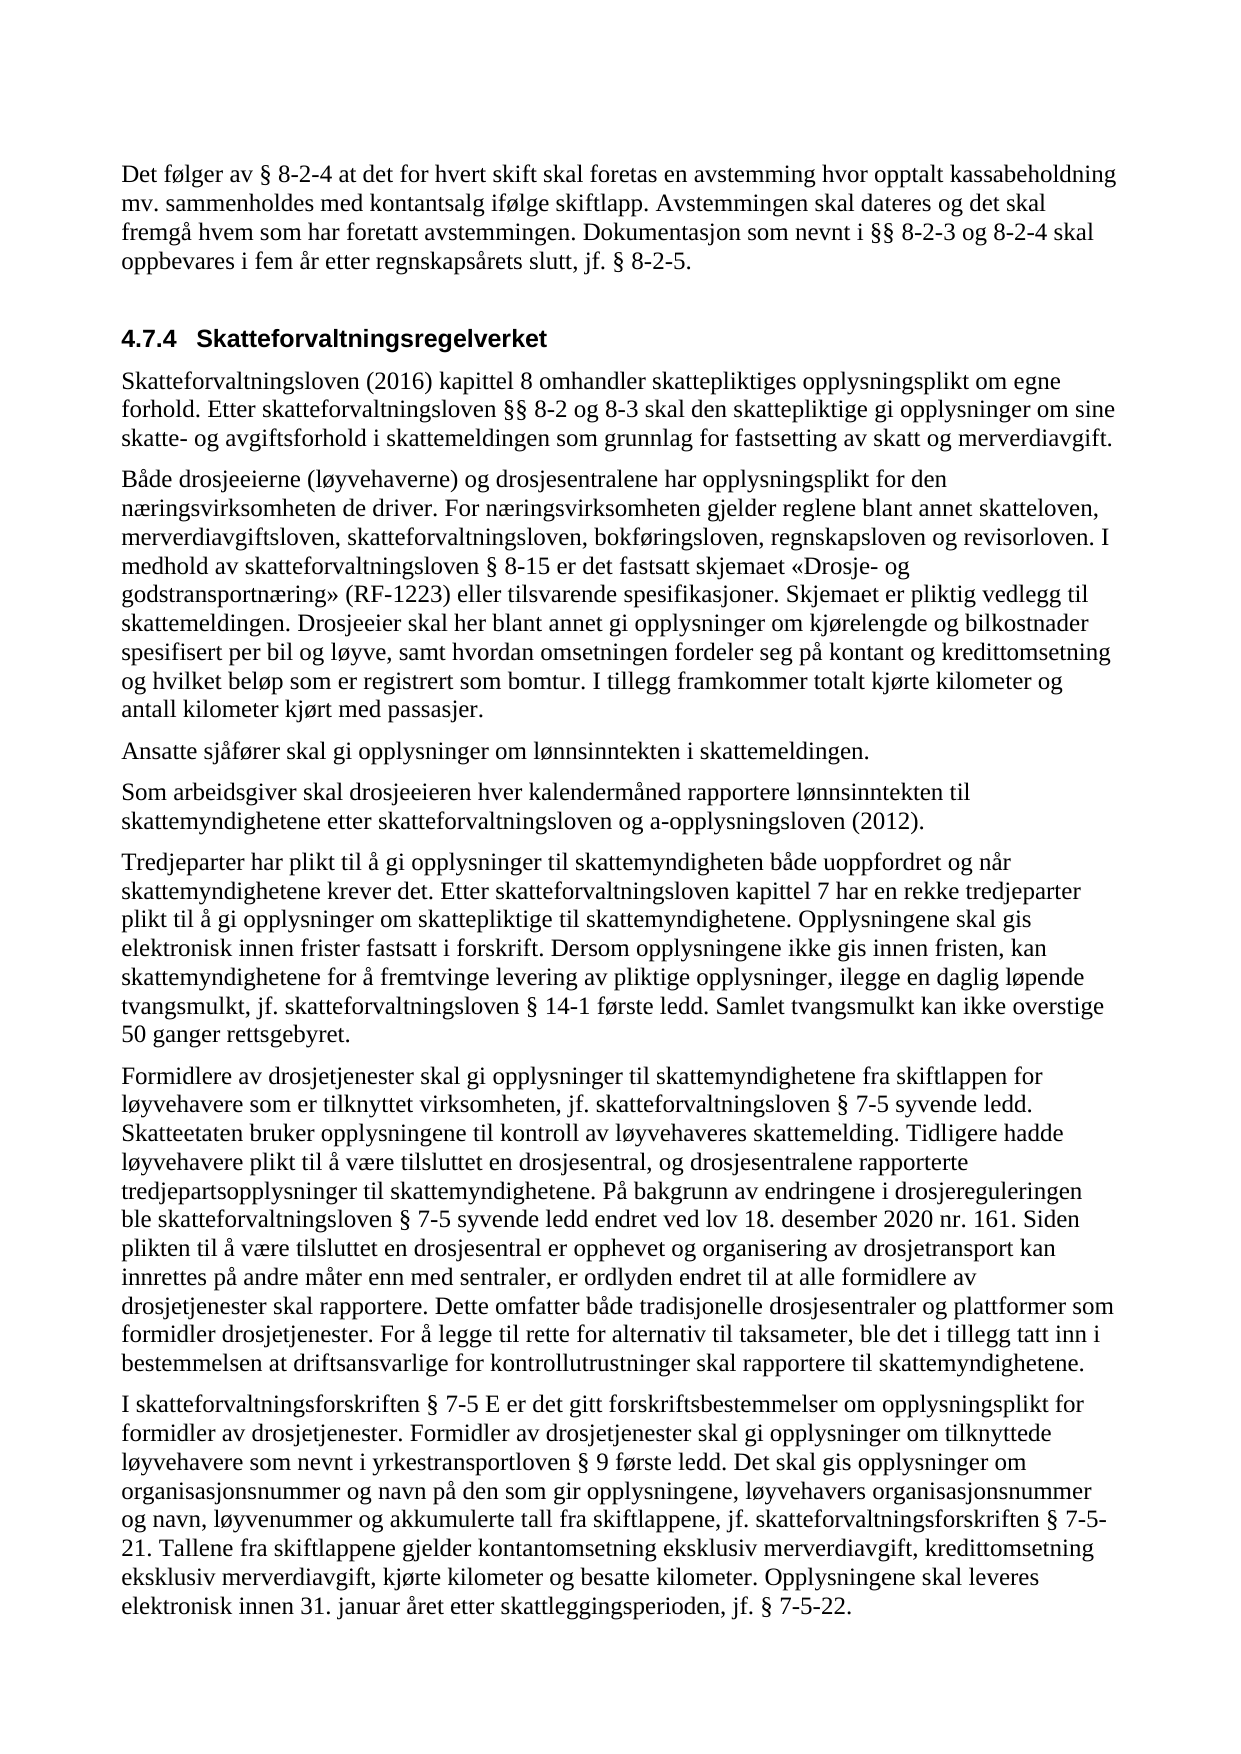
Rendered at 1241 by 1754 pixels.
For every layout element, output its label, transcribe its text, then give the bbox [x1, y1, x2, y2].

text Formidlere av drosjetjenester skal gi opplysninger til skattemyndighetene fra skiftlappen for løyvehavere som er tilknyttet virksomheten, jf. skatteforvaltningsloven § 7-5 syvende ledd. Skatteetaten bruker opplysningene til kontroll av løyvehaveres skattemelding. Tidligere hadde løyvehavere plikt til å være tilsluttet en drosjesentral, og drosjesentralene rapporterte tredjepartsopplysninger til skattemyndighetene. På bakgrunn av endringene i drosjereguleringen ble skatteforvaltningsloven § 7-5 syvende ledd endret ved lov 18. desember 2020 nr. 161. Siden plikten til å være tilsluttet en drosjesentral er opphevet og organisering av drosjetransport kan innrettes på andre måter enn med sentraler, er ordlyden endret til at alle formidlere av drosjetjenester skal rapportere. Dette omfatter både tradisjonelle drosjesentraler og plattformer som formidler drosjetjenester. For å legge til rette for alternativ til taksameter, ble det i tillegg tatt inn i bestemmelsen at driftsansvarlige for kontrollutrustninger skal rapportere til skattemyndighetene. [121, 1061, 1119, 1377]
text Skatteforvaltningsloven (2016) kapittel 8 omhandler skattepliktiges opplysningsplikt om egne forhold. Etter skatteforvaltningsloven §§ 8-2 og 8-3 skal den skattepliktige gi opplysninger om sine skatte- og avgiftsforhold i skattemeldingen som grunnlag for fastsetting av skatt og merverdiavgift. [121, 366, 1119, 452]
text Ansatte sjåfører skal gi opplysninger om lønnsinntekten i skattemeldingen. [121, 736, 1119, 764]
text Tredjeparter har plikt til å gi opplysninger til skattemyndigheten både uoppfordret og når skattemyndighetene krever det. Etter skatteforvaltningsloven kapittel 7 har en rekke tredjeparter plikt til å gi opplysninger om skattepliktige til skattemyndighetene. Opplysningene skal gis elektronisk innen frister fastsatt i forskrift. Dersom opplysningene ikke gis innen fristen, kan skattemyndighetene for å fremtvinge levering av pliktige opplysninger, ilegge en daglig løpende tvangsmulkt, jf. skatteforvaltningsloven § 14-1 første ledd. Samlet tvangsmulkt kan ikke overstige 50 ganger rettsgebyret. [121, 847, 1119, 1048]
text Som arbeidsgiver skal drosjeeieren hver kalendermåned rapportere lønnsinntekten til skattemyndighetene etter skatteforvaltningsloven og a-opplysningsloven (2012). [121, 777, 1119, 834]
subtitle Skatteforvaltningsregelverket [121, 324, 1119, 353]
text Både drosjeeierne (løyvehaverne) og drosjesentralene har opplysningsplikt for den næringsvirksomheten de driver. For næringsvirksomheten gjelder reglene blant annet skatteloven, merverdiavgiftsloven, skatteforvaltningsloven, bokføringsloven, regnskapsloven og revisorloven. I medhold av skatteforvaltningsloven § 8-15 er det fastsatt skjemaet «Drosje- og godstransportnæring» (RF-1223) eller tilsvarende spesifikasjoner. Skjemaet er pliktig vedlegg til skattemeldingen. Drosjeeier skal her blant annet gi opplysninger om kjørelengde og bilkostnader spesifisert per bil og løyve, samt hvordan omsetningen fordeler seg på kontant og kredittomsetning og hvilket beløp som er registrert som bomtur. I tillegg framkommer totalt kjørte kilometer og antall kilometer kjørt med passasjer. [121, 464, 1119, 723]
text Det følger av § 8-2-4 at det for hvert skift skal foretas en avstemming hvor opptalt kassabeholdning mv. sammenholdes med kontantsalg ifølge skiftlapp. Avstemmingen skal dateres og det skal fremgå hvem som har foretatt avstemmingen. Dokumentasjon som nevnt i §§ 8-2-3 og 8-2-4 skal oppbevares i fem år etter regnskapsårets slutt, jf. § 8-2-5. [121, 159, 1119, 274]
text I skatteforvaltningsforskriften § 7-5 E er det gitt forskriftsbestemmelser om opplysningsplikt for formidler av drosjetjenester. Formidler av drosjetjenester skal gi opplysninger om tilknyttede løyvehavere som nevnt i yrkestransportloven § 9 første ledd. Det skal gis opplysninger om organisasjonsnummer og navn på den som gir opplysningene, løyvehavers organisasjonsnummer og navn, løyvenummer og akkumulerte tall fra skiftlappene, jf. skatteforvaltningsforskriften § 7-5-21. Tallene fra skiftlappene gjelder kontantomsetning eksklusiv merverdiavgift, kredittomsetning eksklusiv merverdiavgift, kjørte kilometer og besatte kilometer. Opplysningene skal leveres elektronisk innen 31. januar året etter skattleggingsperioden, jf. § 7-5-22. [121, 1389, 1119, 1619]
